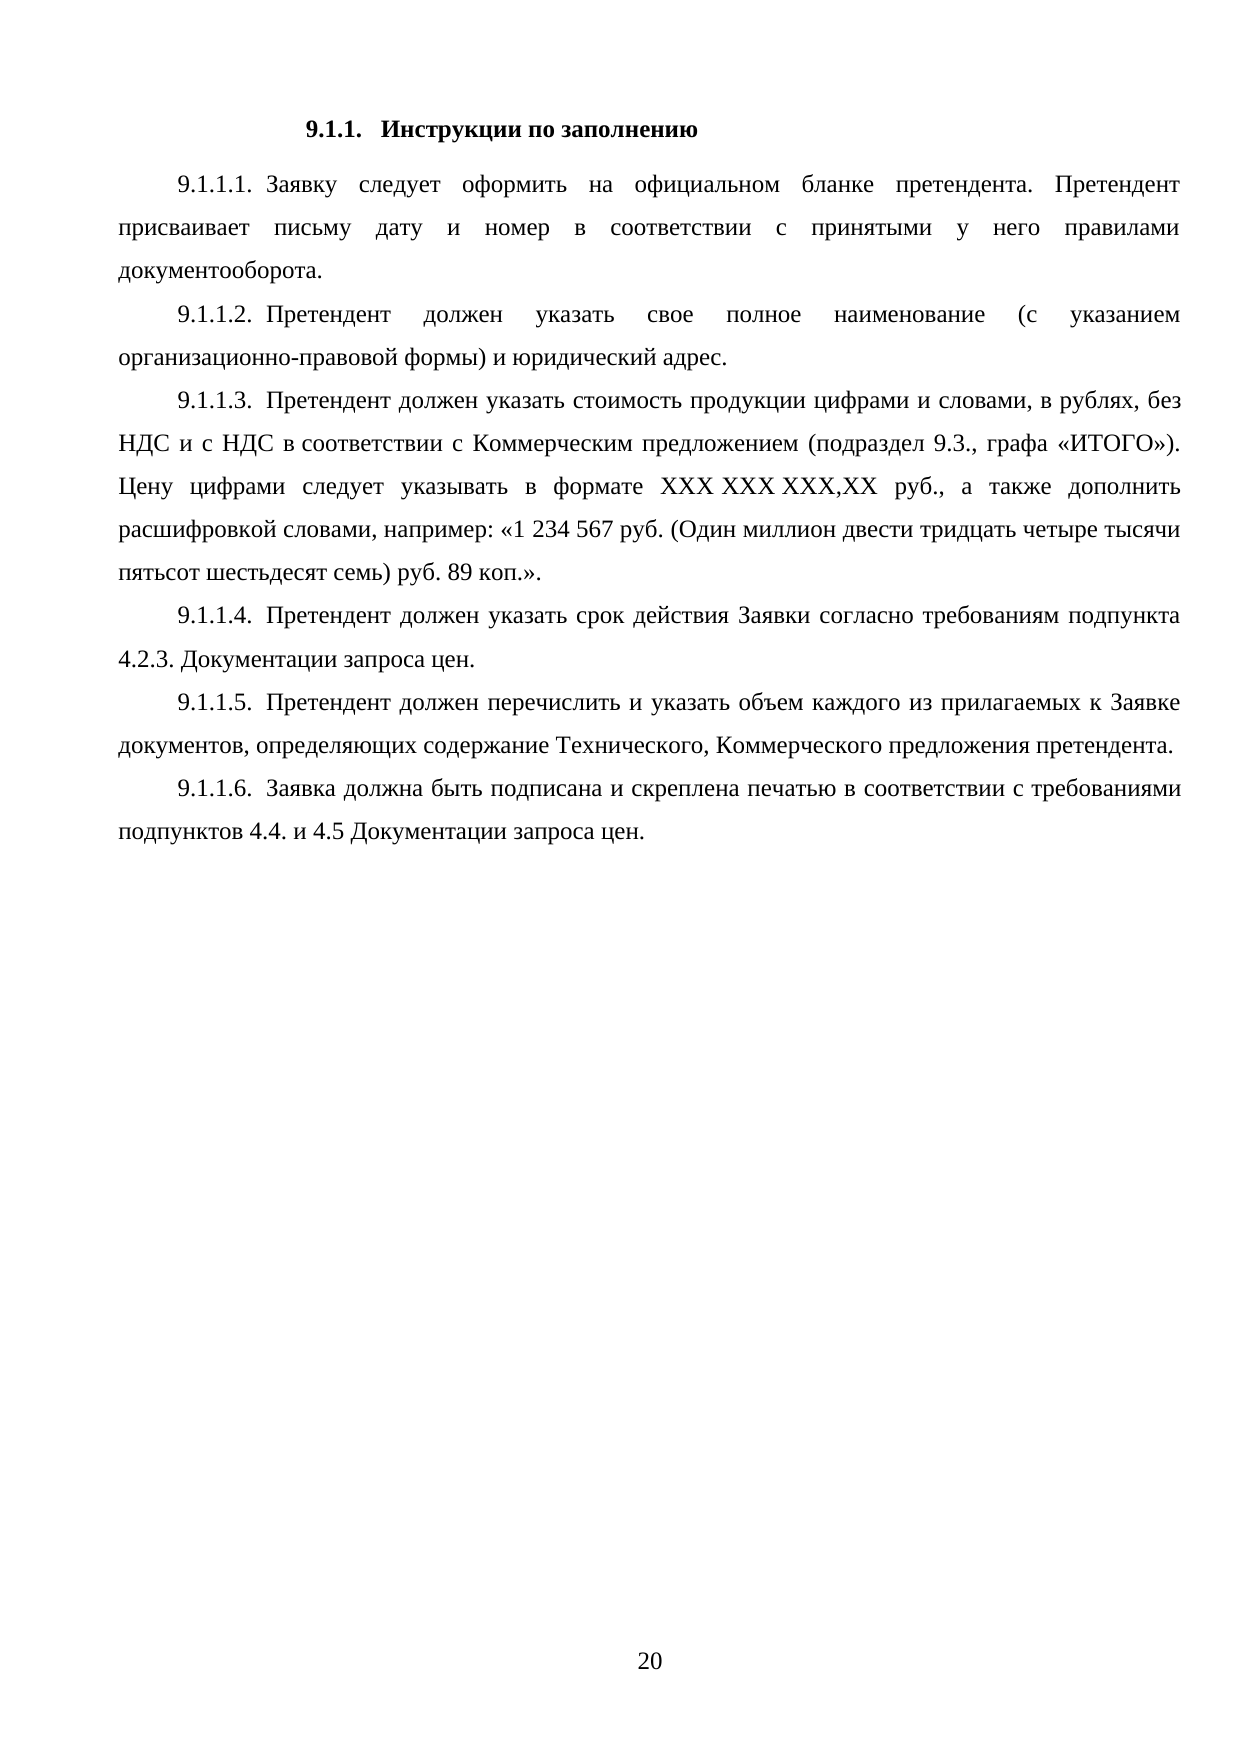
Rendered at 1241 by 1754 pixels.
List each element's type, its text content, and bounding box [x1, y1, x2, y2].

list Претендент должен указать свое полное наименование (с указанием организационно-правовой формы) и юридический адрес. [118, 299, 1181, 371]
list Заявка должна быть подписана и скреплена печатью в соответствии с требованиями подпунктов 4.4. и 4.5 Документации запроса цен. [118, 773, 1181, 845]
list Претендент должен указать стоимость продукции цифрами и словами, в рублях, без НДС и с НДС в соответствии с Коммерческим предложением (подраздел 9.3., графа «ИТОГО»). Цену цифрами следует указывать в формате ХХХ ХХХ ХХХ,ХХ руб., а также дополнить расшифровкой словами, например: «1 234 567 руб. (Один миллион двести тридцать четыре тысячи пятьсот шестьдесят семь) руб. 89 коп.». [118, 385, 1181, 586]
list Претендент должен перечислить и указать объем каждого из прилагаемых к Заявке документов, определяющих содержание Технического, Коммерческого предложения претендента. [118, 687, 1181, 759]
list Претендент должен указать срок действия Заявки согласно требованиям подпункта 4.2.3. Документации запроса цен. [118, 601, 1181, 672]
list Заявку следует оформить на официальном бланке претендента. Претендент присваивает письму дату и номер в соответствии с принятыми у него правилами документооборота. [118, 169, 1181, 284]
list Инструкции по заполнению [306, 114, 1181, 142]
